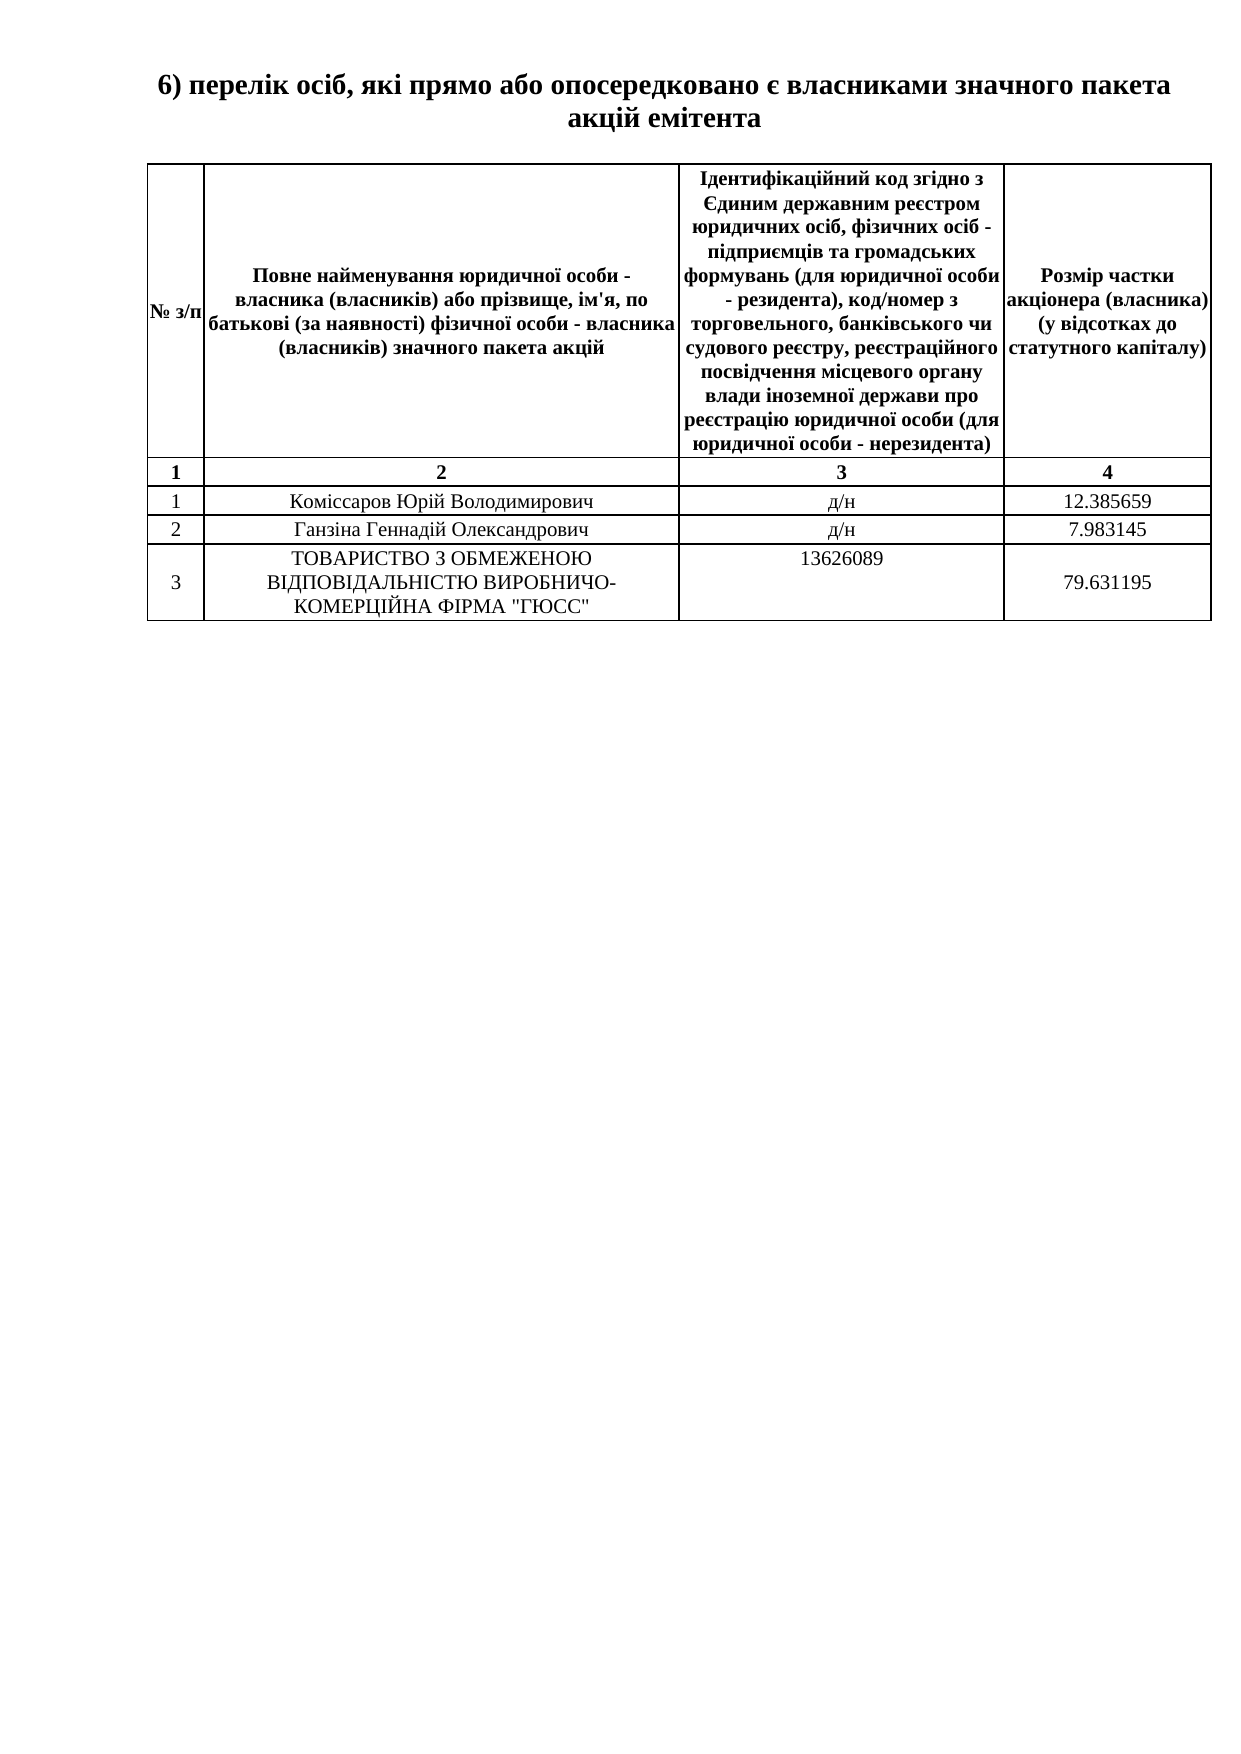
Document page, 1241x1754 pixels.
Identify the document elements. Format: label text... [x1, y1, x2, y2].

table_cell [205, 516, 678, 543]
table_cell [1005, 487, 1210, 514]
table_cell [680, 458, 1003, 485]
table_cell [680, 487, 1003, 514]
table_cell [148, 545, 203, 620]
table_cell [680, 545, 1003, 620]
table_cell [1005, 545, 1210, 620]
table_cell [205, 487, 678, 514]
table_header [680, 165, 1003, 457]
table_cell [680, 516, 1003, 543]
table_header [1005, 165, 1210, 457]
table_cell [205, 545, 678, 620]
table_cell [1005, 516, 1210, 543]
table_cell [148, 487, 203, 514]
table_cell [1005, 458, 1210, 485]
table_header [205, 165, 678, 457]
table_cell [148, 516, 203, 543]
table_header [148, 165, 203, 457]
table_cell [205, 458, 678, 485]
text 6) перелік осіб, які прямо або опосередковано є власниками значного пакета акцій емітента [148, 67, 1181, 134]
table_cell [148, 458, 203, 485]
